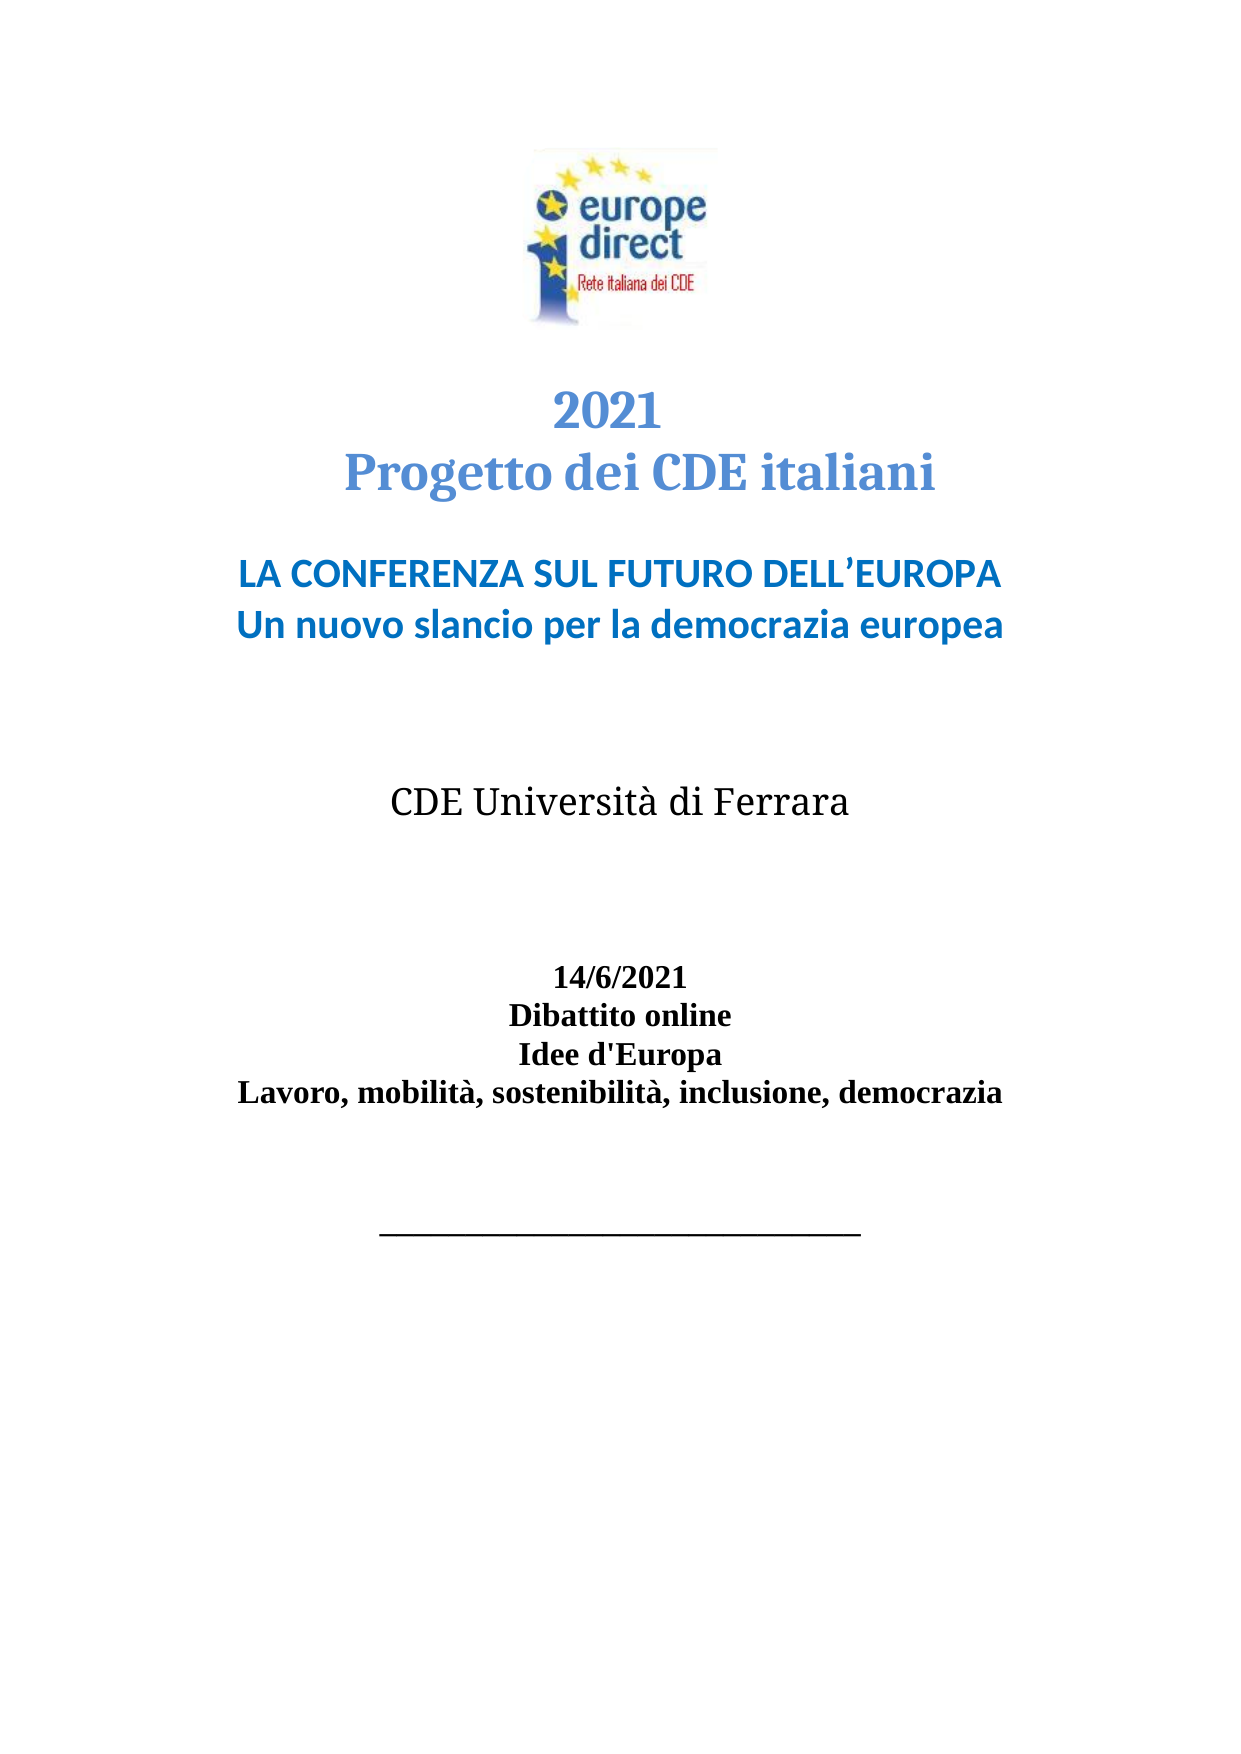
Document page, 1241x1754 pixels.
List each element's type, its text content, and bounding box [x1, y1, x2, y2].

list Lavoro, mobilità, sostenibilità, inclusione, democrazia [118, 1072, 1122, 1111]
text Progetto dei CDE italiani [118, 442, 1122, 504]
text Un nuovo slancio per la democrazia europea [118, 598, 1122, 649]
picture [522, 147, 718, 330]
text La Conferenza sul futuro dell’Europa [118, 547, 1122, 598]
list Dibattito online [118, 996, 1122, 1034]
text ____________________________ [118, 1191, 1122, 1242]
list Idee d'Europa [118, 1034, 1122, 1072]
text 2021 [266, 379, 1122, 442]
list 14/6/2021 [118, 957, 1122, 996]
text CDE Università di Ferrara [118, 775, 1122, 826]
